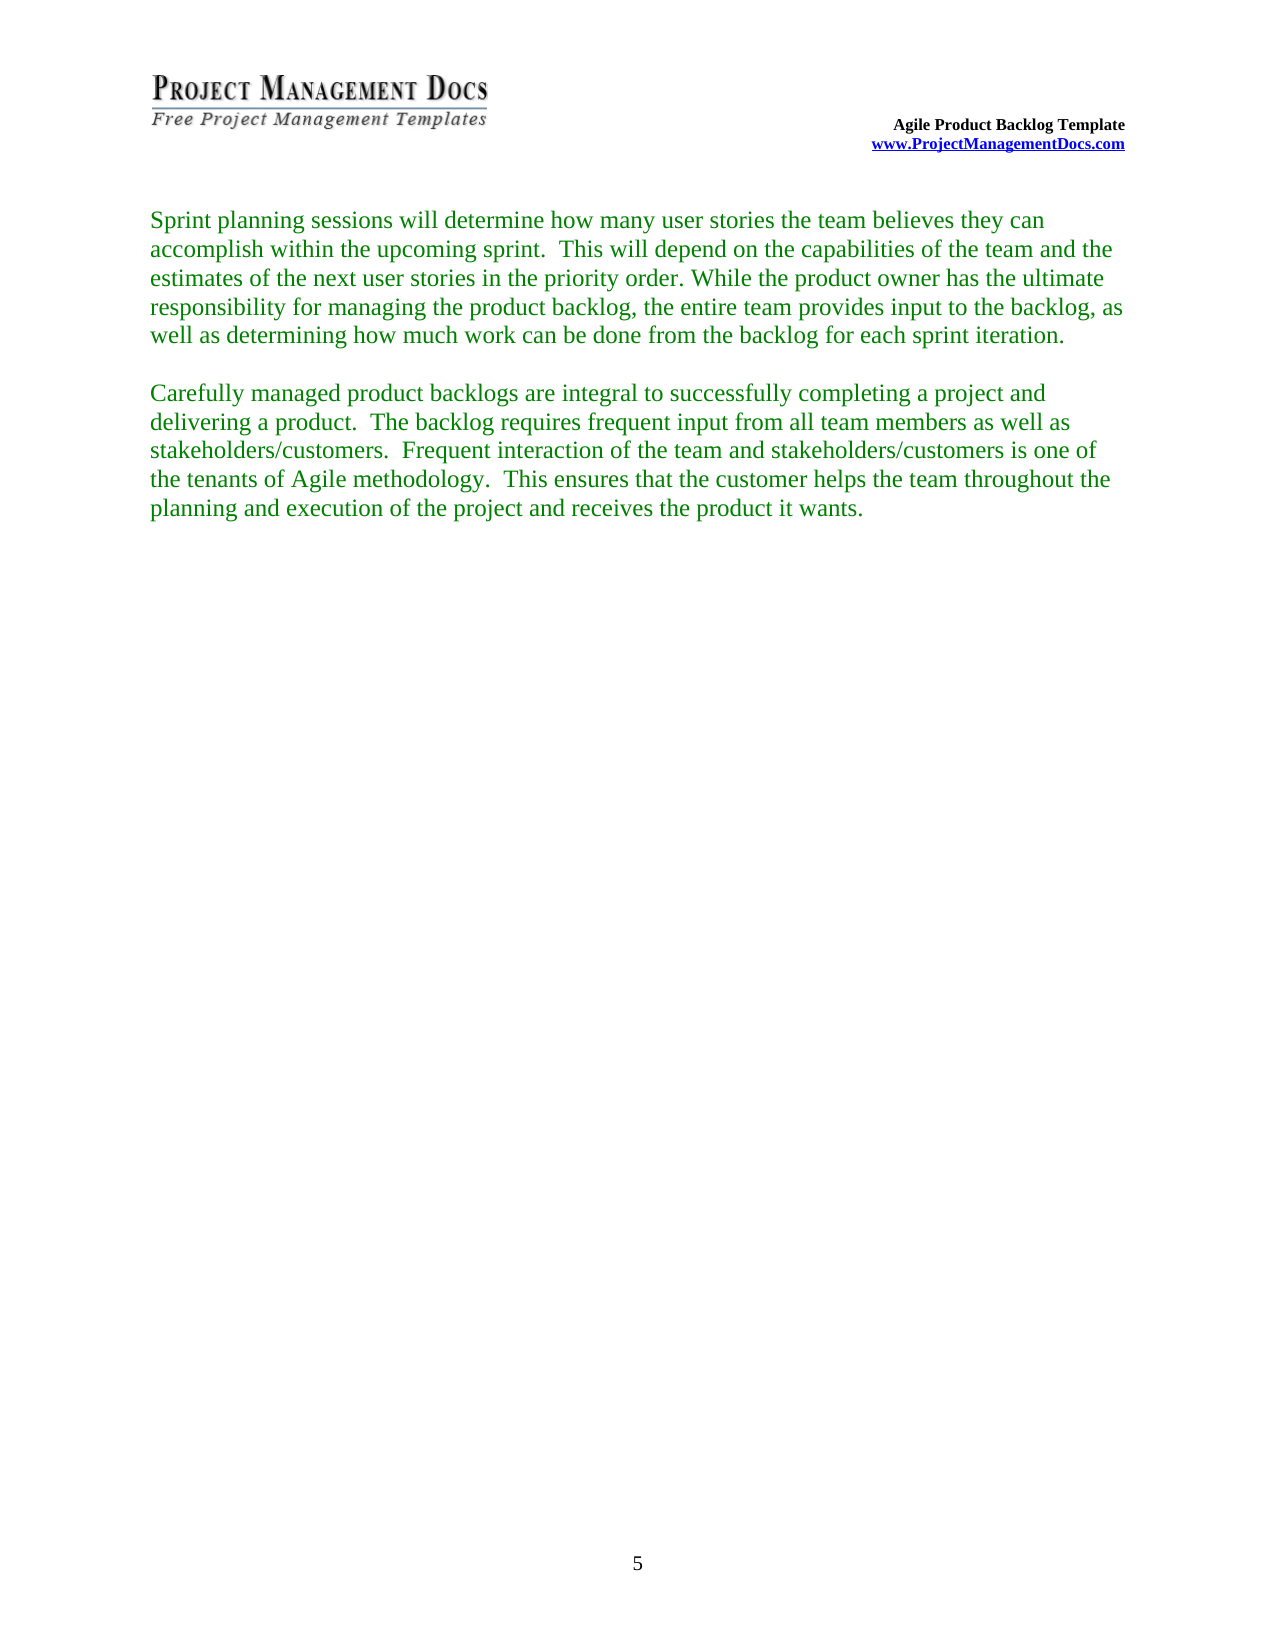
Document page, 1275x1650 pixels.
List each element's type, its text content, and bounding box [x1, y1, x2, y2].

text Carefully managed product backlogs are integral to successfully completing a project and delivering a product. The backlog requires frequent input from all team members as well as stakeholders/customers. Frequent interaction of the team and stakeholders/customers is one of the tenants of Agile methodology. This ensures that the customer helps the team throughout the planning and execution of the project and receives the product it wants. [150, 378, 1125, 522]
text Sprint planning sessions will determine how many user stories the team believes they can accomplish within the upcoming sprint. This will depend on the capabilities of the team and the estimates of the next user stories in the priority order. While the product owner has the ultimate responsibility for managing the product backlog, the entire team provides input to the backlog, as well as determining how much work can be done from the backlog for each sprint iteration. [150, 205, 1125, 349]
picture [150, 75, 488, 130]
